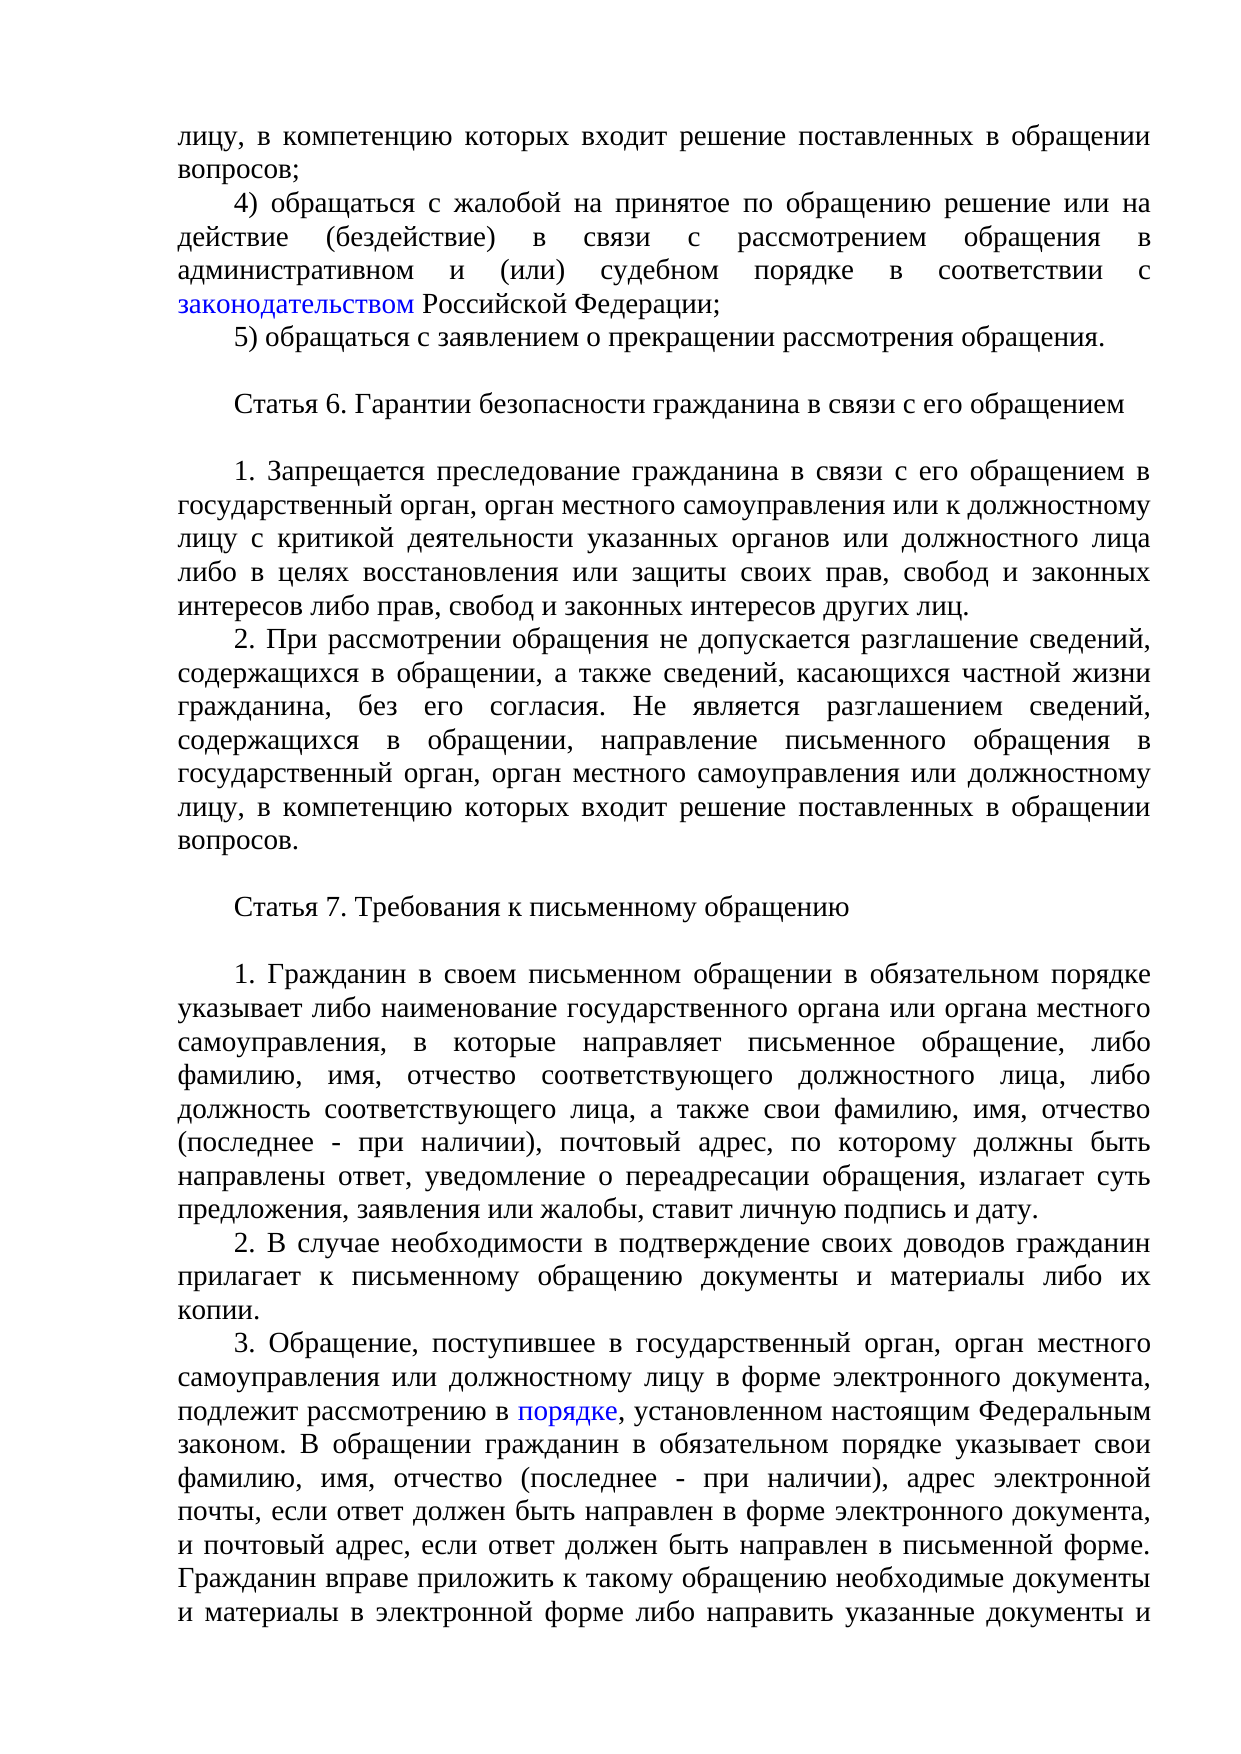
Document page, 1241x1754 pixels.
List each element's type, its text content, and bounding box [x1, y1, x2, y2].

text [177, 118, 1152, 185]
text Статья 7. Требования к письменному обращению [177, 889, 1152, 923]
text Статья 6. Гарантии безопасности гражданина в связи с его обращением [177, 386, 1152, 420]
text 5) обращаться с заявлением о прекращении рассмотрения обращения. [177, 319, 1152, 353]
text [177, 1326, 1152, 1627]
text 2. При рассмотрении обращения не допускается разглашение сведений, содержащихся в обращении, а также сведений, касающихся частной жизни гражданина, без его согласия. Не является разглашением сведений, содержащихся в обращении, направление письменного обращения в государственный орган, орган местного самоуправления или должностному лицу, в компетенцию которых входит решение поставленных в обращении вопросов. [177, 621, 1152, 856]
text 4) обращаться с жалобой на принятое по обращению решение или на действие (бездействие) в связи с рассмотрением обращения в административном и (или) судебном порядке в соответствии с законодательством Российской Федерации; [177, 185, 1152, 319]
text 1. Гражданин в своем письменном обращении в обязательном порядке указывает либо наименование государственного органа или органа местного самоуправления, в которые направляет письменное обращение, либо фамилию, имя, отчество соответствующего должностного лица, либо должность соответствующего лица, а также свои фамилию, имя, отчество (последнее - при наличии), почтовый адрес, по которому должны быть направлены ответ, уведомление о переадресации обращения, излагает суть предложения, заявления или жалобы, ставит личную подпись и дату. [177, 957, 1152, 1225]
text 1. Запрещается преследование гражданина в связи с его обращением в государственный орган, орган местного самоуправления или к должностному лицу с критикой деятельности указанных органов или должностного лица либо в целях восстановления или защиты своих прав, свобод и законных интересов либо прав, свобод и законных интересов других лиц. [177, 453, 1152, 621]
text 2. В случае необходимости в подтверждение своих доводов гражданин прилагает к письменному обращению документы и материалы либо их копии. [177, 1225, 1152, 1326]
